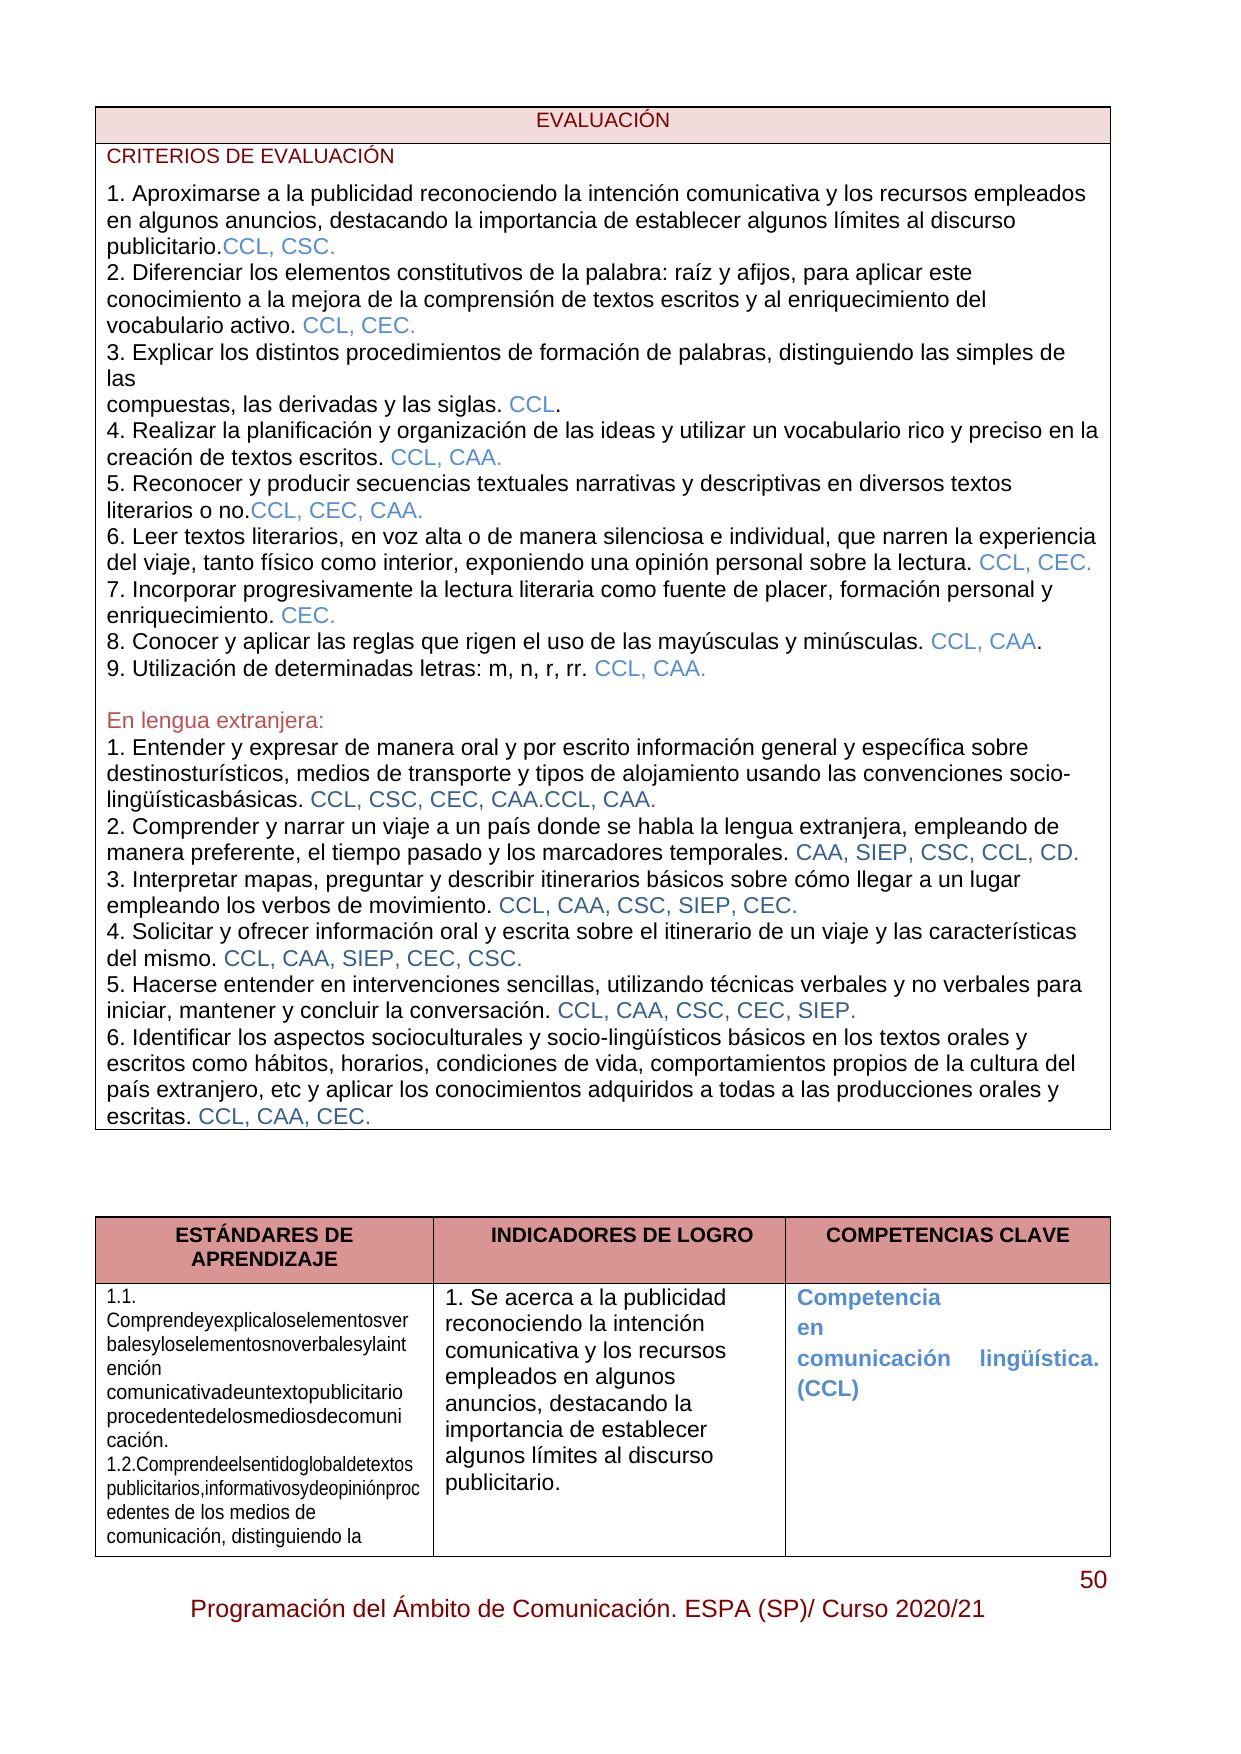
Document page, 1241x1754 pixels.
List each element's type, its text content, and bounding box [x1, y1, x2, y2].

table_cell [434, 1284, 785, 1556]
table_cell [786, 1284, 1110, 1556]
table_header COMPETENCIAS CLAVE [786, 1218, 1110, 1283]
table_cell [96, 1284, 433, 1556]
table_header INDICADORES DE LOGRO [434, 1218, 785, 1283]
table_header ESTÁNDARES DE APRENDIZAJE [96, 1218, 433, 1283]
table_cell CRITERIOS DE EVALUACIÓN 1. Aproximarse a la publicidad reconociendo la intención comunicativa y los recursos empleados en algunos anuncios, destacando la importancia de establecer algunos límites al discurso publicitario.CCL, CSC. 2. Diferenciar los elementos constitutivos de la palabra: raíz y afijos, para aplicar este conocimiento a la mejora de la comprensión de textos escritos y al enriquecimiento del vocabulario activo. CCL, CEC. 3. Explicar los distintos procedimientos de formación de palabras, distinguiendo las simples de las compuestas, las derivadas y las siglas. CCL. 4. Realizar la planificación y organización de las ideas y utilizar un vocabulario rico y preciso en la creación de textos escritos. CCL, CAA. 5. Reconocer y producir secuencias textuales narrativas y descriptivas en diversos textos literarios o no.CCL, CEC, CAA. 6. Leer textos literarios, en voz alta o de manera silenciosa e individual, que narren la experiencia del viaje, tanto físico como interior, exponiendo una opinión personal sobre la lectura. CCL, CEC. 7. Incorporar progresivamente la lectura literaria como fuente de placer, formación personal y enriquecimiento. CEC. 8. Conocer y aplicar las reglas que rigen el uso de las mayúsculas y minúsculas. CCL, CAA. 9. Utilización de determinadas letras: m, n, r, rr. CCL, CAA. En lengua extranjera: 1. Entender y expresar de manera oral y por escrito información general y específica sobre destinosturísticos, medios de transporte y tipos de alojamiento usando las convenciones socio-lingüísticasbásicas. CCL, CSC, CEC, CAA.CCL, CAA. 2. Comprender y narrar un viaje a un país donde se habla la lengua extranjera, empleando de manera preferente, el tiempo pasado y los marcadores temporales. CAA, SIEP, CSC, CCL, CD. 3. Interpretar mapas, preguntar y describir itinerarios básicos sobre cómo llegar a un lugar empleando los verbos de movimiento. CCL, CAA, CSC, SIEP, CEC. 4. Solicitar y ofrecer información oral y escrita sobre el itinerario de un viaje y las características del mismo. CCL, CAA, SIEP, CEC, CSC. 5. Hacerse entender en intervenciones sencillas, utilizando técnicas verbales y no verbales para iniciar, mantener y concluir la conversación. CCL, CAA, CSC, CEC, SIEP. 6. Identificar los aspectos socioculturales y socio-lingüísticos básicos en los textos orales y escritos como hábitos, horarios, condiciones de vida, comportamientos propios de la cultura del país extranjero, etc y aplicar los conocimientos adquiridos a todas a las producciones orales y escritas. CCL, CAA, CEC. [96, 144, 1110, 1129]
table_header EVALUACIÓN [96, 108, 1110, 143]
